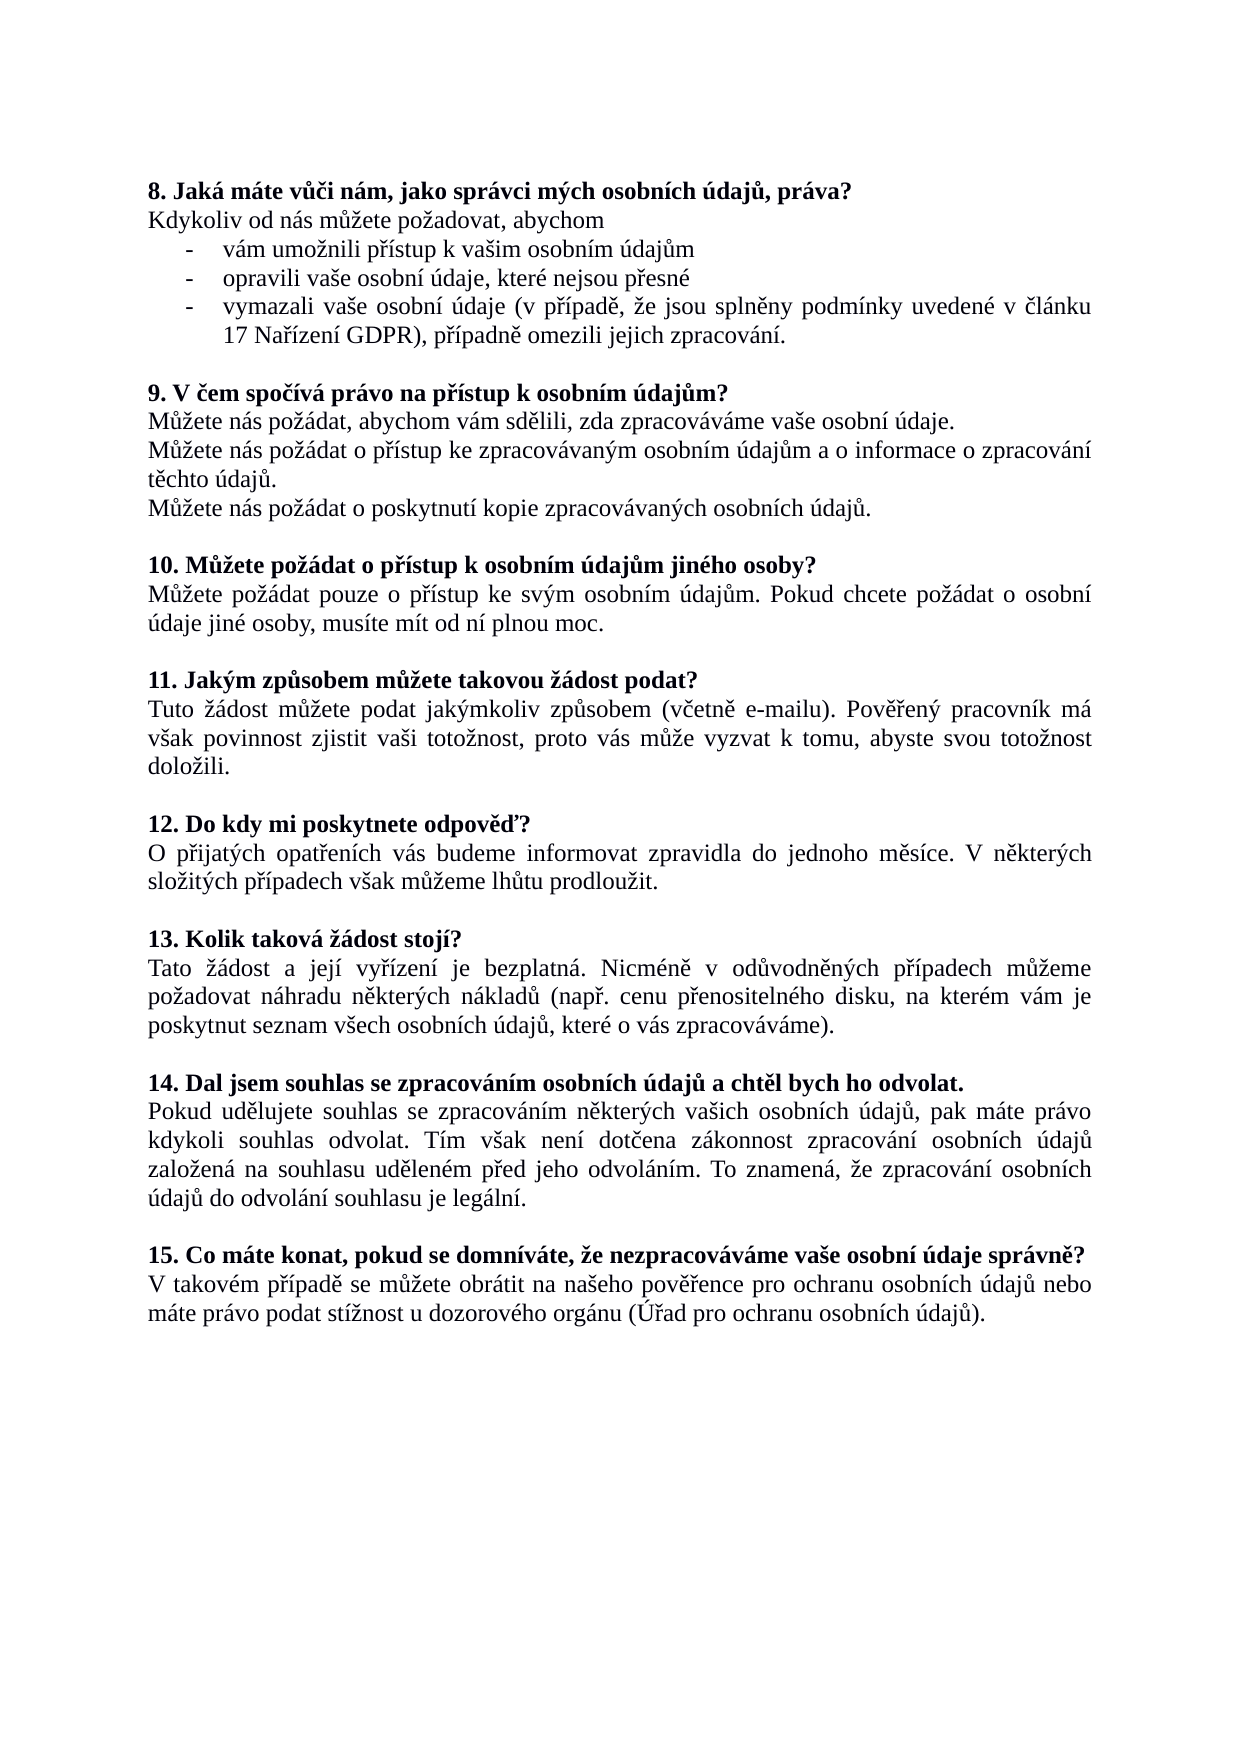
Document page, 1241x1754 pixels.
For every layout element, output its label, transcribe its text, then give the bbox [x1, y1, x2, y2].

text Můžete nás požádat, abychom vám sdělili, zda zpracováváme vaše osobní údaje. [148, 406, 1093, 435]
text V takovém případě se můžete obrátit na našeho pověřence pro ochranu osobních údajů nebo máte právo podat stížnost u dozorového orgánu (Úřad pro ochranu osobních údajů). [148, 1269, 1093, 1326]
text 15. Co máte konat, pokud se domníváte, že nezpracováváme vaše osobní údaje správně? [148, 1240, 1093, 1269]
text Kdykoliv od nás můžete požadovat, abychom [148, 205, 1093, 234]
text 11. Jakým způsobem můžete takovou žádost podat? [148, 665, 1093, 694]
text Tuto žádost můžete podat jakýmkoliv způsobem (včetně e-mailu). Pověřený pracovník má však povinnost zjistit vaši totožnost, proto vás může vyzvat k tomu, abyste svou totožnost doložili. [148, 694, 1093, 780]
text 14. Dal jsem souhlas se zpracováním osobních údajů a chtěl bych ho odvolat. [148, 1068, 1093, 1096]
text 9. V čem spočívá právo na přístup k osobním údajům? [148, 378, 1093, 406]
text 8. Jaká máte vůči nám, jako správci mých osobních údajů, práva? [148, 176, 1093, 205]
text Můžete nás požádat o poskytnutí kopie zpracovávaných osobních údajů. [148, 493, 1093, 521]
text 13. Kolik taková žádost stojí? [148, 924, 1093, 953]
text Můžete nás požádat o přístup ke zpracovávaným osobním údajům a o informace o zpracování těchto údajů. [148, 435, 1093, 493]
text 10. Můžete požádat o přístup k osobním údajům jiného osoby? [148, 550, 1093, 579]
text 12. Do kdy mi poskytnete odpověď? [148, 809, 1093, 838]
list opravili vaše osobní údaje, které nejsou přesné [185, 263, 1093, 291]
text Můžete požádat pouze o přístup ke svým osobním údajům. Pokud chcete požádat o osobní údaje jiné osoby, musíte mít od ní plnou moc. [148, 579, 1093, 636]
text Pokud udělujete souhlas se zpracováním některých vašich osobních údajů, pak máte právo kdykoli souhlas odvolat. Tím však není dotčena zákonnost zpracování osobních údajů založená na souhlasu uděleném před jeho odvoláním. To znamená, že zpracování osobních údajů do odvolání souhlasu je legální. [148, 1096, 1093, 1211]
text Tato žádost a její vyřízení je bezplatná. Nicméně v odůvodněných případech můžeme požadovat náhradu některých nákladů (např. cenu přenositelného disku, na kterém vám je poskytnut seznam všech osobních údajů, které o vás zpracováváme). [148, 953, 1093, 1039]
text O přijatých opatřeních vás budeme informovat zpravidla do jednoho měsíce. V některých složitých případech však můžeme lhůtu prodloužit. [148, 838, 1093, 895]
list vám umožnili přístup k vašim osobním údajům [185, 234, 1093, 263]
list vymazali vaše osobní údaje (v případě, že jsou splněny podmínky uvedené v článku 17 Nařízení GDPR), případně omezili jejich zpracování. [185, 291, 1093, 349]
